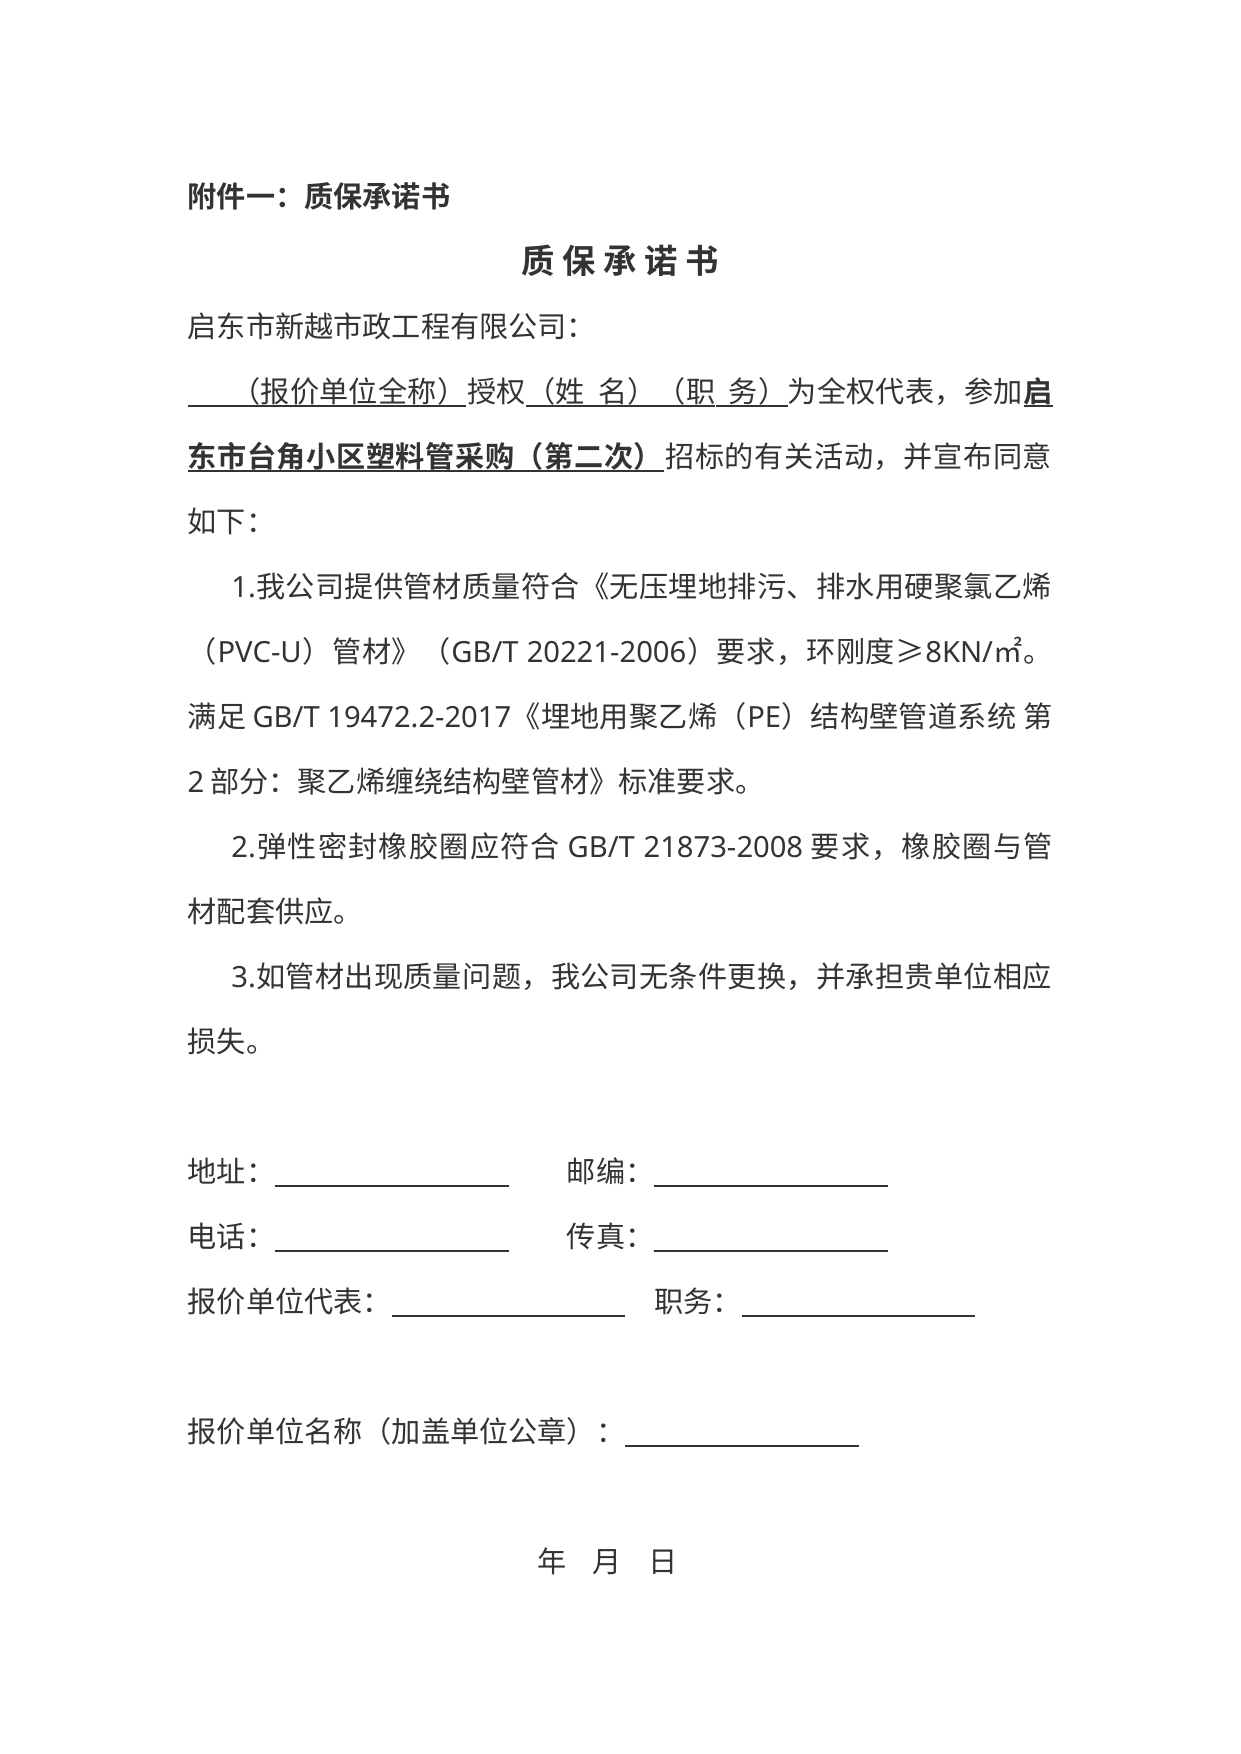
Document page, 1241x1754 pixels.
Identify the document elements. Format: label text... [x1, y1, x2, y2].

text 3.如管材出现质量问题，我公司无条件更换，并承担贵单位相应损失。 [187, 942, 1053, 1072]
text 报价单位名称（加盖单位公章）： [187, 1397, 1053, 1462]
text 年 月 日 [187, 1527, 1053, 1592]
text 报价单位代表： 职务： [187, 1267, 1053, 1332]
text 2.弹性密封橡胶圈应符合GB/T 21873-2008要求，橡胶圈与管材配套供应。 [187, 812, 1053, 942]
text （报价单位全称）授权（姓 名）（职 务）为全权代表，参加启东市台角小区塑料管采购（第二次）招标的有关活动，并宣布同意如下： [187, 357, 1053, 552]
text 启东市新越市政工程有限公司： [187, 292, 1053, 357]
text 1.我公司提供管材质量符合《无压埋地排污、排水用硬聚氯乙烯（PVC-U）管材》（GB/T 20221-2006）要求，环刚度≥8KN/㎡。满足GB/T 19472.2-2017《埋地用聚乙烯（PE）结构壁管道系统 第2部分：聚乙烯缠绕结构壁管材》标准要求。 [187, 552, 1053, 812]
text 质 保 承 诺 书 [187, 227, 1053, 292]
text 电话： 传真： [187, 1202, 1053, 1267]
text 地址： 邮编： [187, 1137, 1053, 1202]
text 附件一：质保承诺书 [187, 162, 1053, 227]
